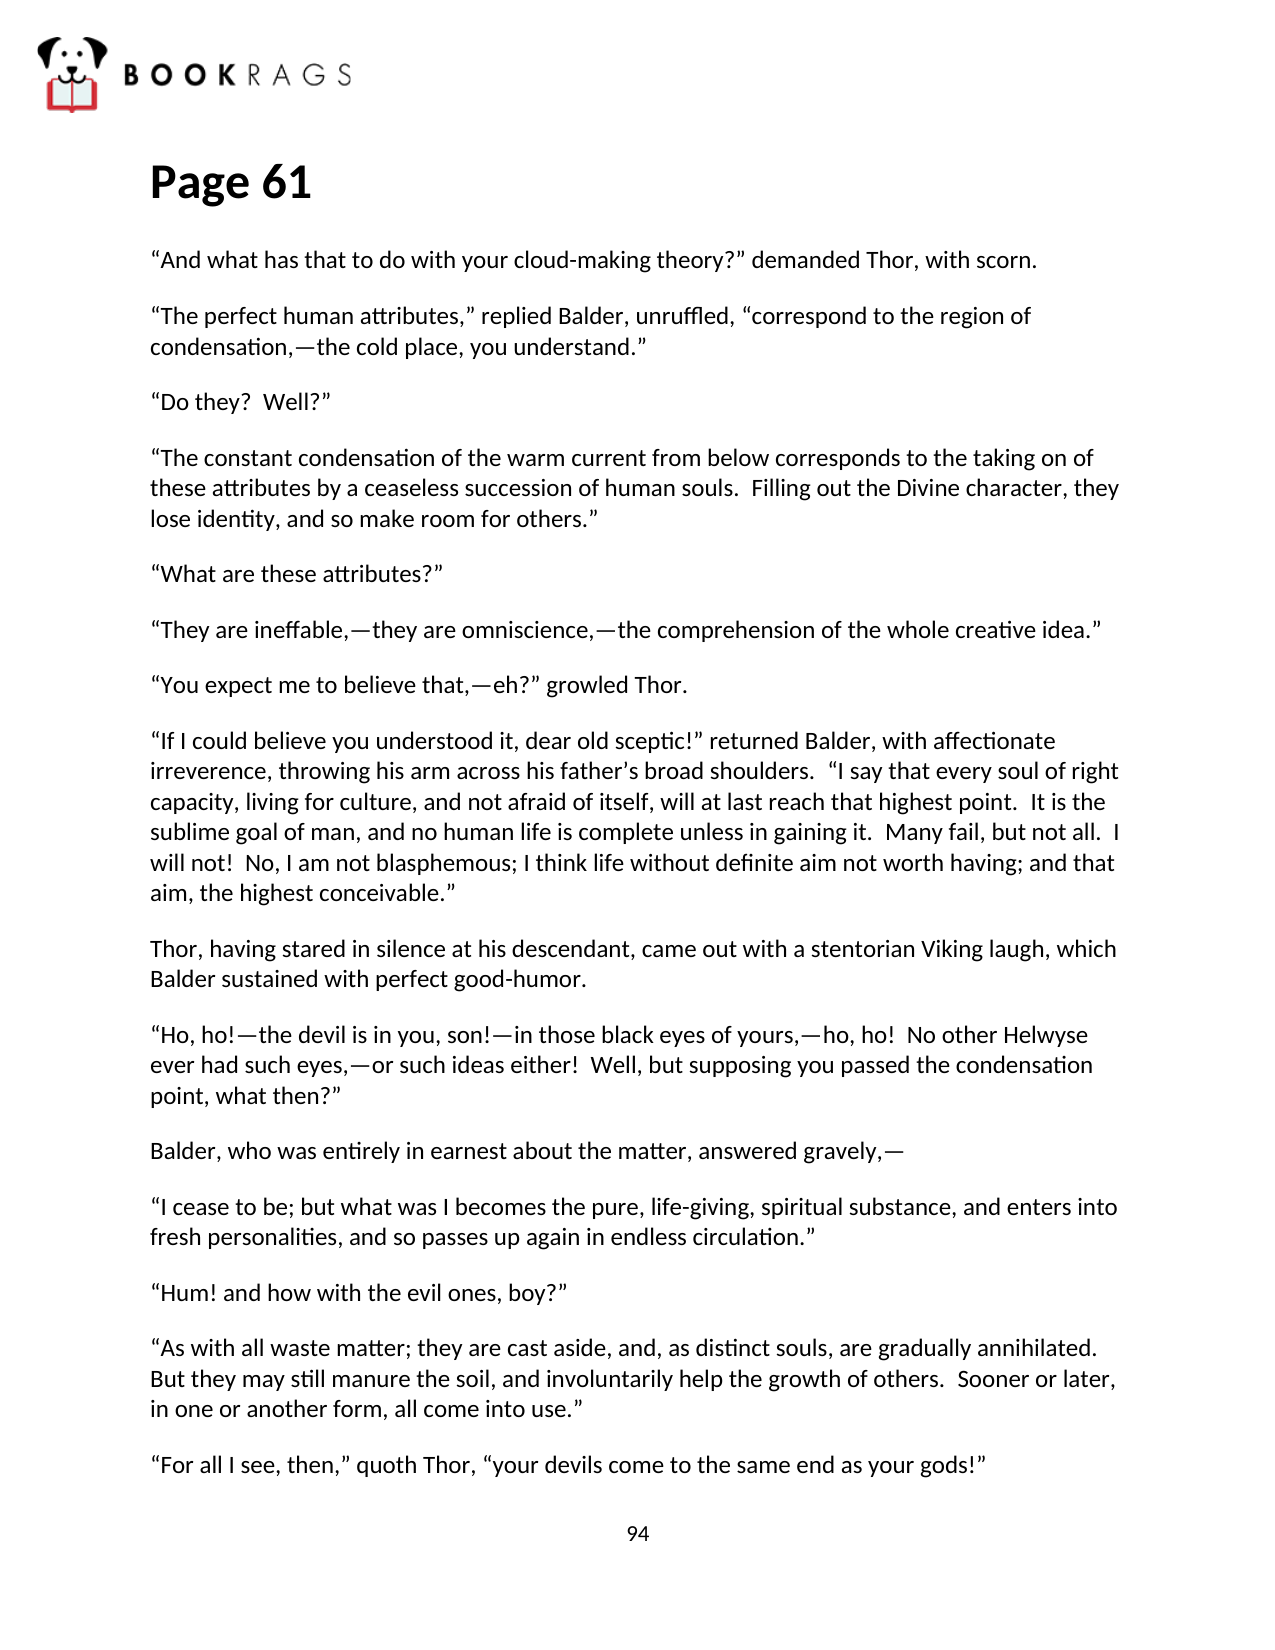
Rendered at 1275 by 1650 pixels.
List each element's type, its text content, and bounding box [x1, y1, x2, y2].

text “You expect me to believe that,—­eh?” growled Thor. [150, 669, 1125, 700]
text “For all I see, then,” quoth Thor, “your devils come to the same end as your gods!” [150, 1449, 1125, 1480]
text “What are these attributes?” [150, 558, 1125, 589]
text Page 61 [150, 150, 1125, 211]
text “The perfect human attributes,” replied Balder, unruffled, “correspond to the region of condensation,—­the cold place, you understand.” [150, 300, 1125, 361]
text “The constant condensation of the warm current from below corresponds to the taking on of these attributes by a ceaseless succession of human souls. Filling out the Divine character, they lose identity, and so make room for others.” [150, 442, 1125, 533]
text “They are ineffable,—­they are omniscience,—­the comprehension of the whole creative idea.” [150, 614, 1125, 644]
text “And what has that to do with your cloud-making theory?” demanded Thor, with scorn. [150, 244, 1125, 275]
text “As with all waste matter; they are cast aside, and, as distinct souls, are gradually annihilated. But they may still manure the soil, and involuntarily help the growth of others. Sooner or later, in one or another form, all come into use.” [150, 1333, 1125, 1424]
text “Ho, ho!—­the devil is in you, son!—­in those black eyes of yours,—­ho, ho! No other Helwyse ever had such eyes,—­or such ideas either! Well, but supposing you passed the condensation point, what then?” [150, 1019, 1125, 1111]
text “If I could believe you understood it, dear old sceptic!” returned Balder, with affectionate irreverence, throwing his arm across his father’s broad shoulders. “I say that every soul of right capacity, living for culture, and not afraid of itself, will at last reach that highest point. It is the sublime goal of man, and no human life is complete unless in gaining it. Many fail, but not all. I will not! No, I am not blasphemous; I think life without definite aim not worth having; and that aim, the highest conceivable.” [150, 725, 1125, 908]
picture [37, 37, 351, 113]
text “Do they? Well?” [150, 386, 1125, 417]
text “Hum! and how with the evil ones, boy?” [150, 1277, 1125, 1308]
text Thor, having stared in silence at his descendant, came out with a stentorian Viking laugh, which Balder sustained with perfect good-humor. [150, 933, 1125, 994]
text “I cease to be; but what was I becomes the pure, life-giving, spiritual substance, and enters into fresh personalities, and so passes up again in endless circulation.” [150, 1191, 1125, 1252]
text Balder, who was entirely in earnest about the matter, answered gravely,—­ [150, 1136, 1125, 1166]
